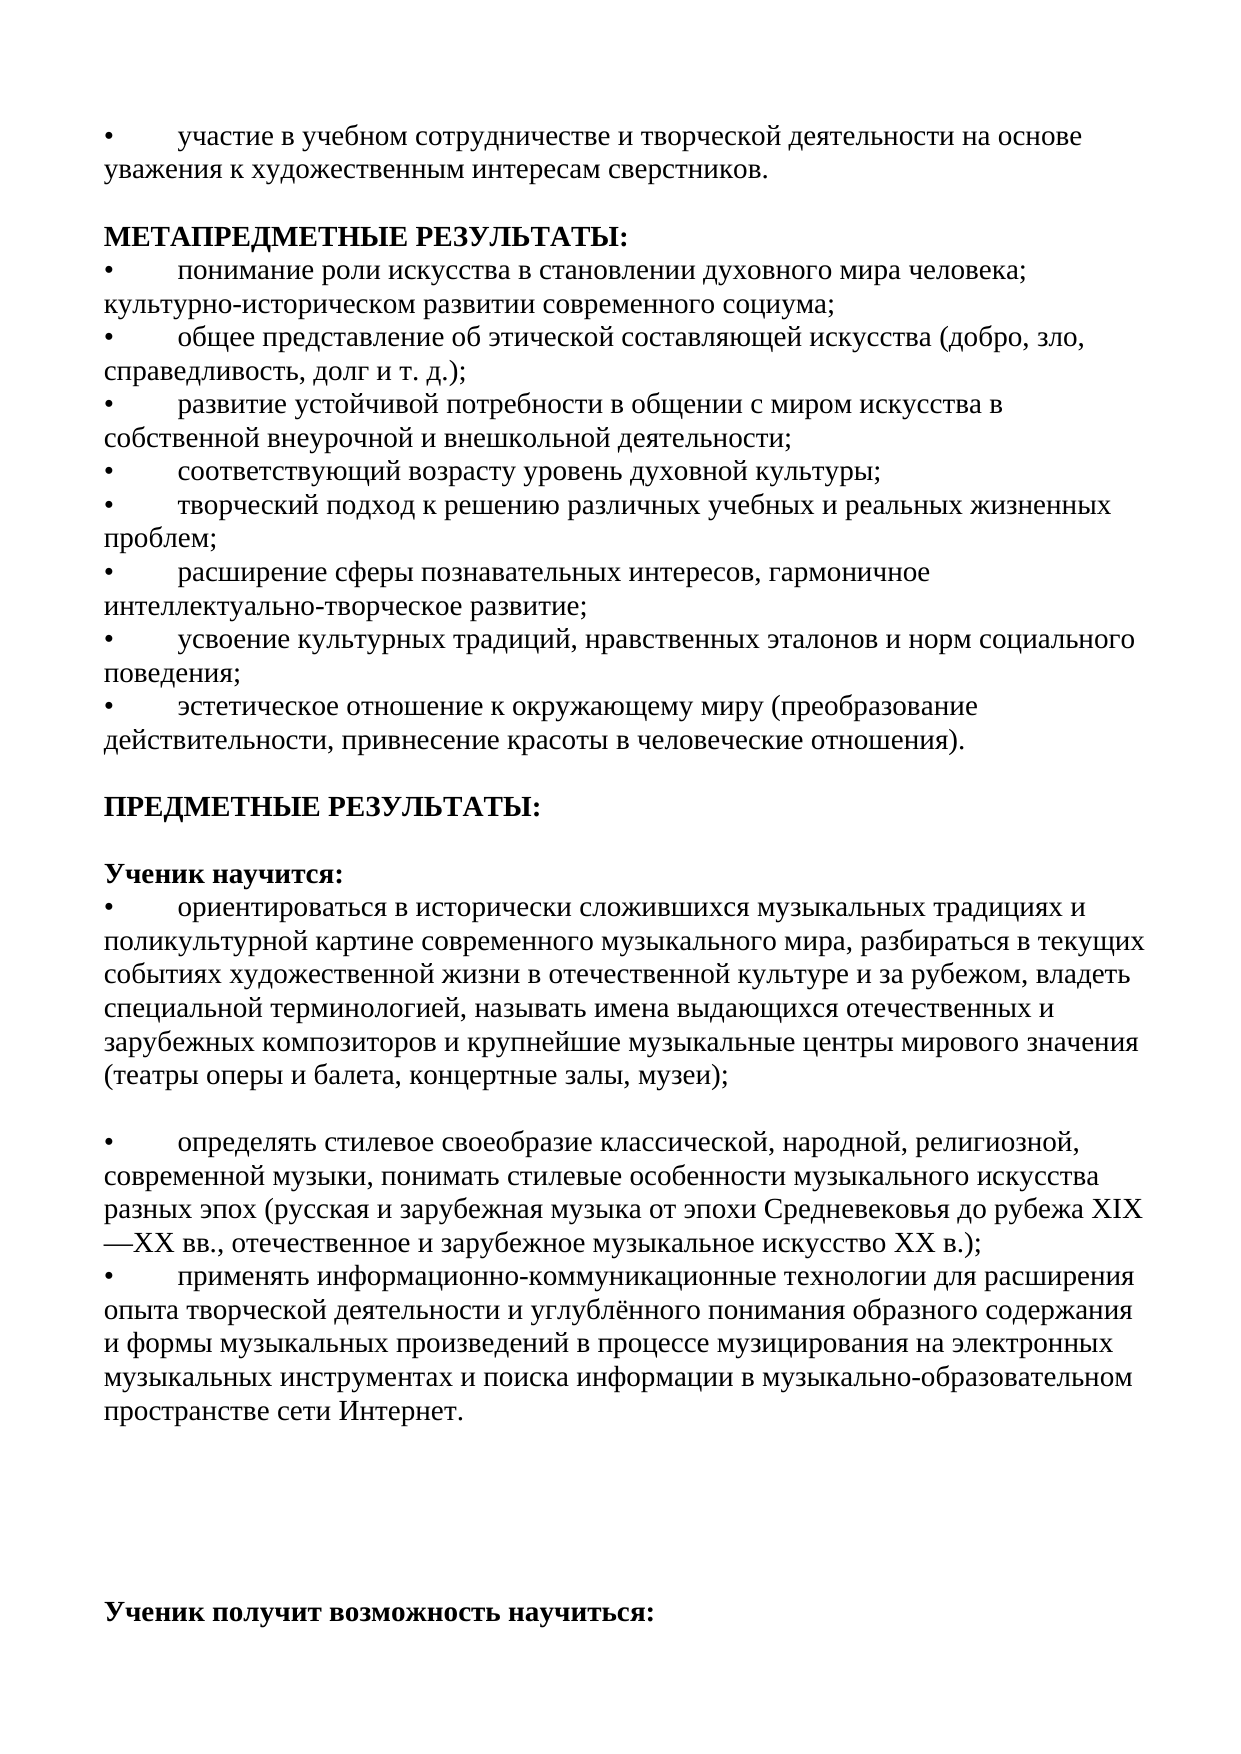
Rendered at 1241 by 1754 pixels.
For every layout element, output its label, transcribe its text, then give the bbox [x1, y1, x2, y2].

text • развитие устойчивой потребности в общении с миром искусства в собственной внеурочной и внешкольной деятельности; [103, 386, 1152, 453]
text • определять стилевое своеобразие классической, народной, религиозной, современной музыки, понимать стилевые особенности музыкального искусства разных эпох (русская и зарубежная музыка от эпохи Средневековья до рубежа XIX—XX вв., отечественное и зарубежное музыкальное искусство XX в.); [103, 1124, 1152, 1258]
text • применять информационно-коммуникационные технологии для расширения опыта творческой деятельности и углублённого понимания образного содержания и формы музыкальных произведений в процессе музицирования на электронных музыкальных инструментах и поиска информации в музыкально-образовательном пространстве сети Интернет. [103, 1258, 1152, 1426]
text Ученик получит возможность научиться: [103, 1594, 1152, 1627]
text Ученик научится: [103, 856, 1152, 889]
text МЕТАПРЕДМЕТНЫЕ РЕЗУЛЬТАТЫ: [103, 219, 1152, 252]
text • понимание роли искусства в становлении духовного мира человека; культурно-историческом развитии современного социума; [103, 252, 1152, 319]
text • общее представление об этической составляющей искусства (добро, зло, справедливость, долг и т. д.); [103, 319, 1152, 386]
text ПРЕДМЕТНЫЕ РЕЗУЛЬТАТЫ: [103, 789, 1152, 822]
text • расширение сферы познавательных интересов, гармоничное интеллектуально-творческое развитие; [103, 554, 1152, 621]
text • ориентироваться в исторически сложившихся музыкальных традициях и поликультурной картине современного музыкального мира, разбираться в текущих событиях художественной жизни в отечественной культуре и за рубежом, владеть специальной терминологией, называть имена выдающихся отечественных и зарубежных композиторов и крупнейшие музыкальные центры мирового значения (театры оперы и балета, концертные залы, музеи); [103, 889, 1152, 1091]
text • эстетическое отношение к окружающему миру (преобразование действительности, привнесение красоты в человеческие отношения). [103, 688, 1152, 755]
text • соответствующий возрасту уровень духовной культуры; [103, 453, 1152, 487]
text • усвоение культурных традиций, нравственных эталонов и норм социального поведения; [103, 621, 1152, 688]
text • участие в учебном сотрудничестве и творческой деятельности на основе уважения к художественным интересам сверстников. [103, 118, 1152, 185]
text • творческий подход к решению различных учебных и реальных жизненных проблем; [103, 487, 1152, 554]
